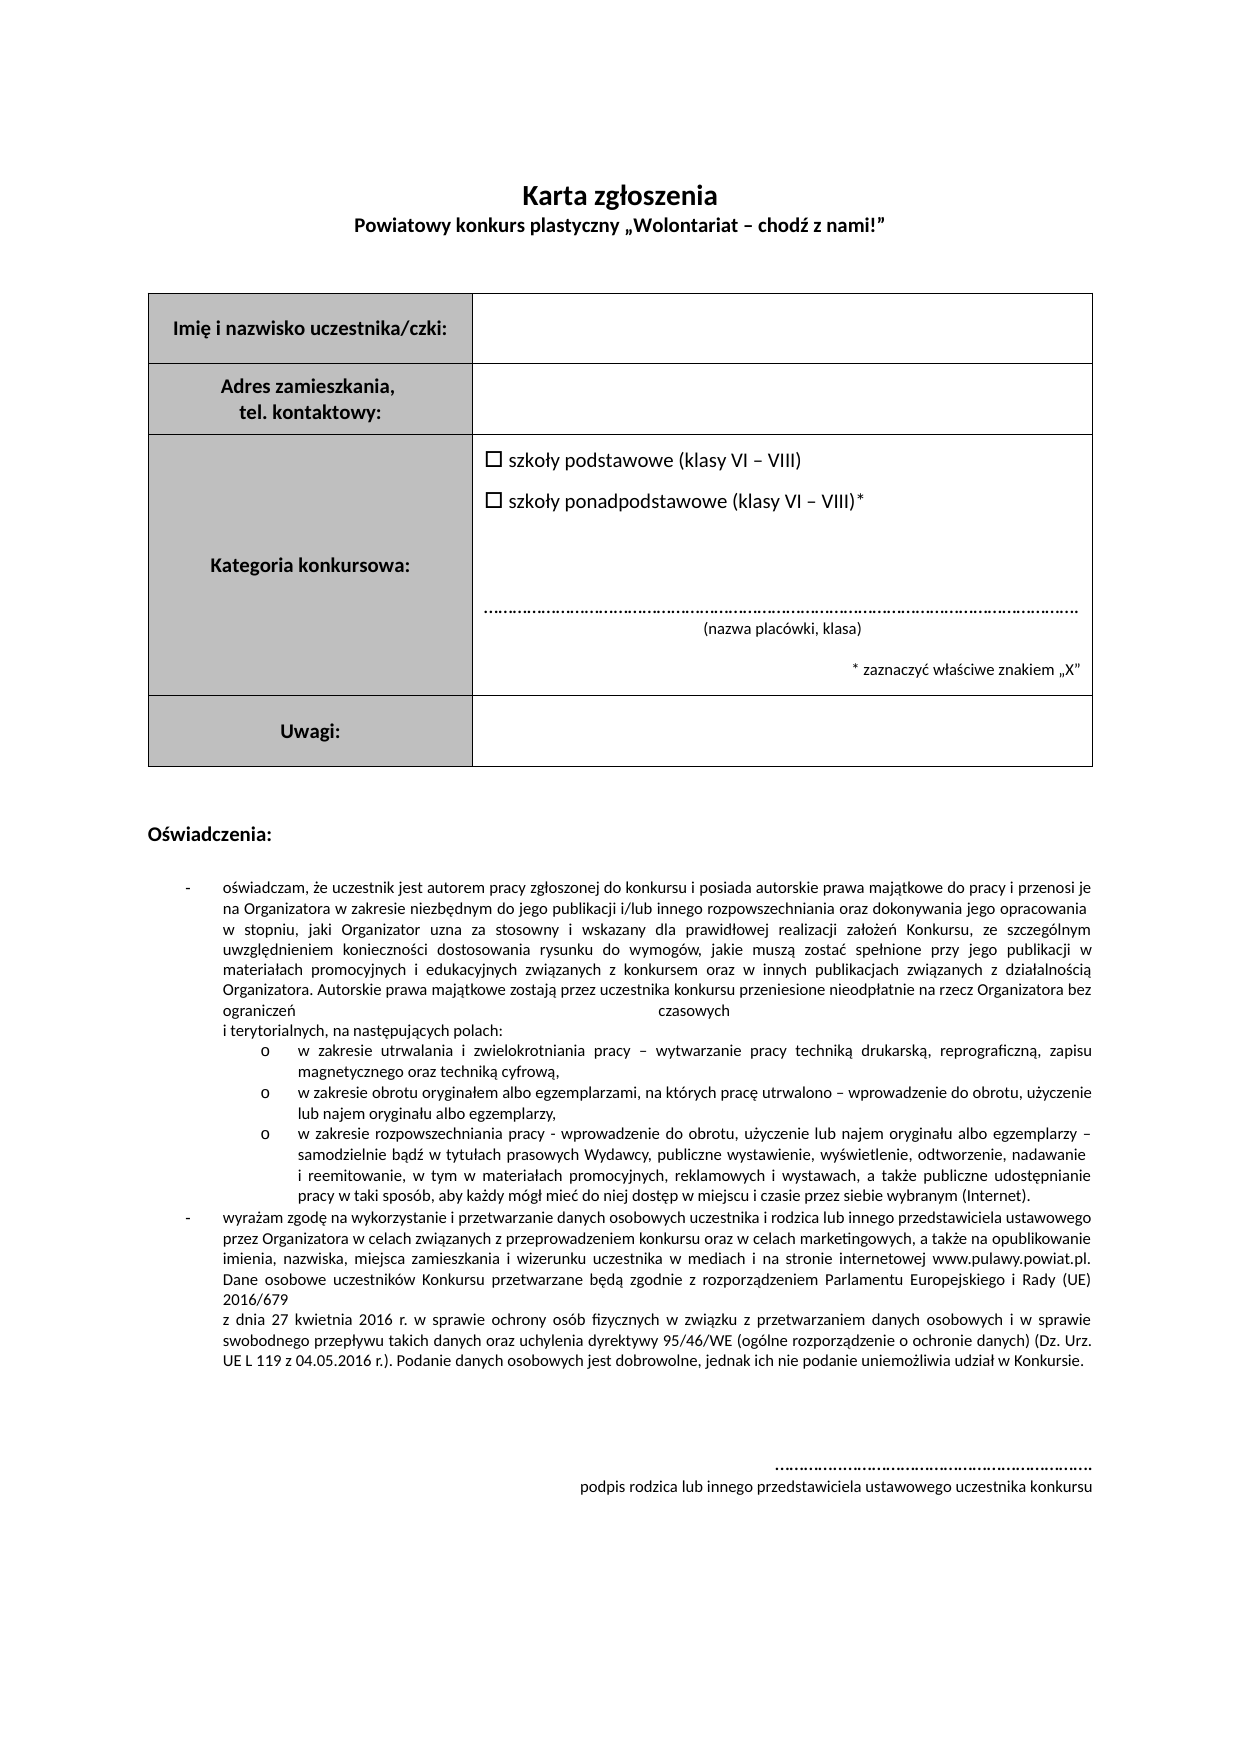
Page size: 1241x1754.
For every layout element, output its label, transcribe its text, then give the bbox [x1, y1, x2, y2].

table_cell [473, 696, 1092, 766]
table_cell Adres zamieszkania, tel. kontaktowy: [149, 364, 472, 434]
table_cell Kategoria konkursowa: [149, 435, 472, 695]
list w zakresie rozpowszechniania pracy - wprowadzenie do obrotu, użyczenie lub najem oryginału albo egzemplarzy – samodzielnie bądź w tytułach prasowych Wydawcy, publiczne wystawienie, wyświetlenie, odtworzenie, nadawanie i reemitowanie, w tym w materiałach promocyjnych, reklamowych i wystawach, a także publiczne udostępnianie pracy w taki sposób, aby każdy mógł mieć do niej dostęp w miejscu i czasie przez siebie wybranym (Internet). [260, 1123, 1093, 1206]
list wyrażam zgodę na wykorzystanie i przetwarzanie danych osobowych uczestnika i rodzica lub innego przedstawiciela ustawowego przez Organizatora w celach związanych z przeprowadzeniem konkursu oraz w celach marketingowych, a także na opublikowanie imienia, nazwiska, miejsca zamieszkania i wizerunku uczestnika w mediach i na stronie internetowej www.pulawy.powiat.pl. Dane osobowe uczestników Konkursu przetwarzane będą zgodnie z rozporządzeniem Parlamentu Europejskiego i Rady (UE) 2016/679 z dnia 27 kwietnia 2016 r. w sprawie ochrony osób fizycznych w związku z przetwarzaniem danych osobowych i w sprawie swobodnego przepływu takich danych oraz uchylenia dyrektywy 95/46/WE (ogólne rozporządzenie o ochronie danych) (Dz. Urz. UE L 119 z 04.05.2016 r.). Podanie danych osobowych jest dobrowolne, jednak ich nie podanie uniemożliwia udział w Konkursie. [185, 1206, 1093, 1371]
table_cell □ szkoły podstawowe (klasy VI – VIII) □ szkoły ponadpodstawowe (klasy VI – VIII)* ……………………………………………………………………………………………………………. (nazwa placówki, klasa) * zaznaczyć właściwe znakiem „X” [473, 435, 1092, 695]
table_header [473, 294, 1092, 363]
list oświadczam, że uczestnik jest autorem pracy zgłoszonej do konkursu i posiada autorskie prawa majątkowe do pracy i przenosi je na Organizatora w zakresie niezbędnym do jego publikacji i/lub innego rozpowszechniania oraz dokonywania jego opracowania w stopniu, jaki Organizator uzna za stosowny i wskazany dla prawidłowej realizacji założeń Konkursu, ze szczególnym uwzględnieniem konieczności dostosowania rysunku do wymogów, jakie muszą zostać spełnione przy jego publikacji w materiałach promocyjnych i edukacyjnych związanych z konkursem oraz w innych publikacjach związanych z działalnością Organizatora. Autorskie prawa majątkowe zostają przez uczestnika konkursu przeniesione nieodpłatnie na rzecz Organizatora bez ograniczeń czasowych i terytorialnych, na następujących polach: [185, 876, 1093, 1041]
text Powiatowy konkurs plastyczny „Wolontariat – chodź z nami!” [148, 212, 1093, 238]
table_cell Uwagi: [149, 696, 472, 766]
text podpis rodzica lub innego przedstawiciela ustawowego uczestnika konkursu [148, 1476, 1093, 1496]
text Oświadczenia: [148, 821, 1093, 847]
list w zakresie utrwalania i zwielokrotniania pracy – wytwarzanie pracy techniką drukarską, reprograficzną, zapisu magnetycznego oraz techniką cyfrową, [260, 1041, 1093, 1082]
text Karta zgłoszenia [148, 177, 1093, 212]
text …………..……………………………………………. [148, 1451, 1093, 1476]
table_header Imię i nazwisko uczestnika/czki: [149, 294, 472, 363]
list w zakresie obrotu oryginałem albo egzemplarzami, na których pracę utrwalono – wprowadzenie do obrotu, użyczenie lub najem oryginału albo egzemplarzy, [260, 1082, 1093, 1123]
table_cell [473, 364, 1092, 434]
